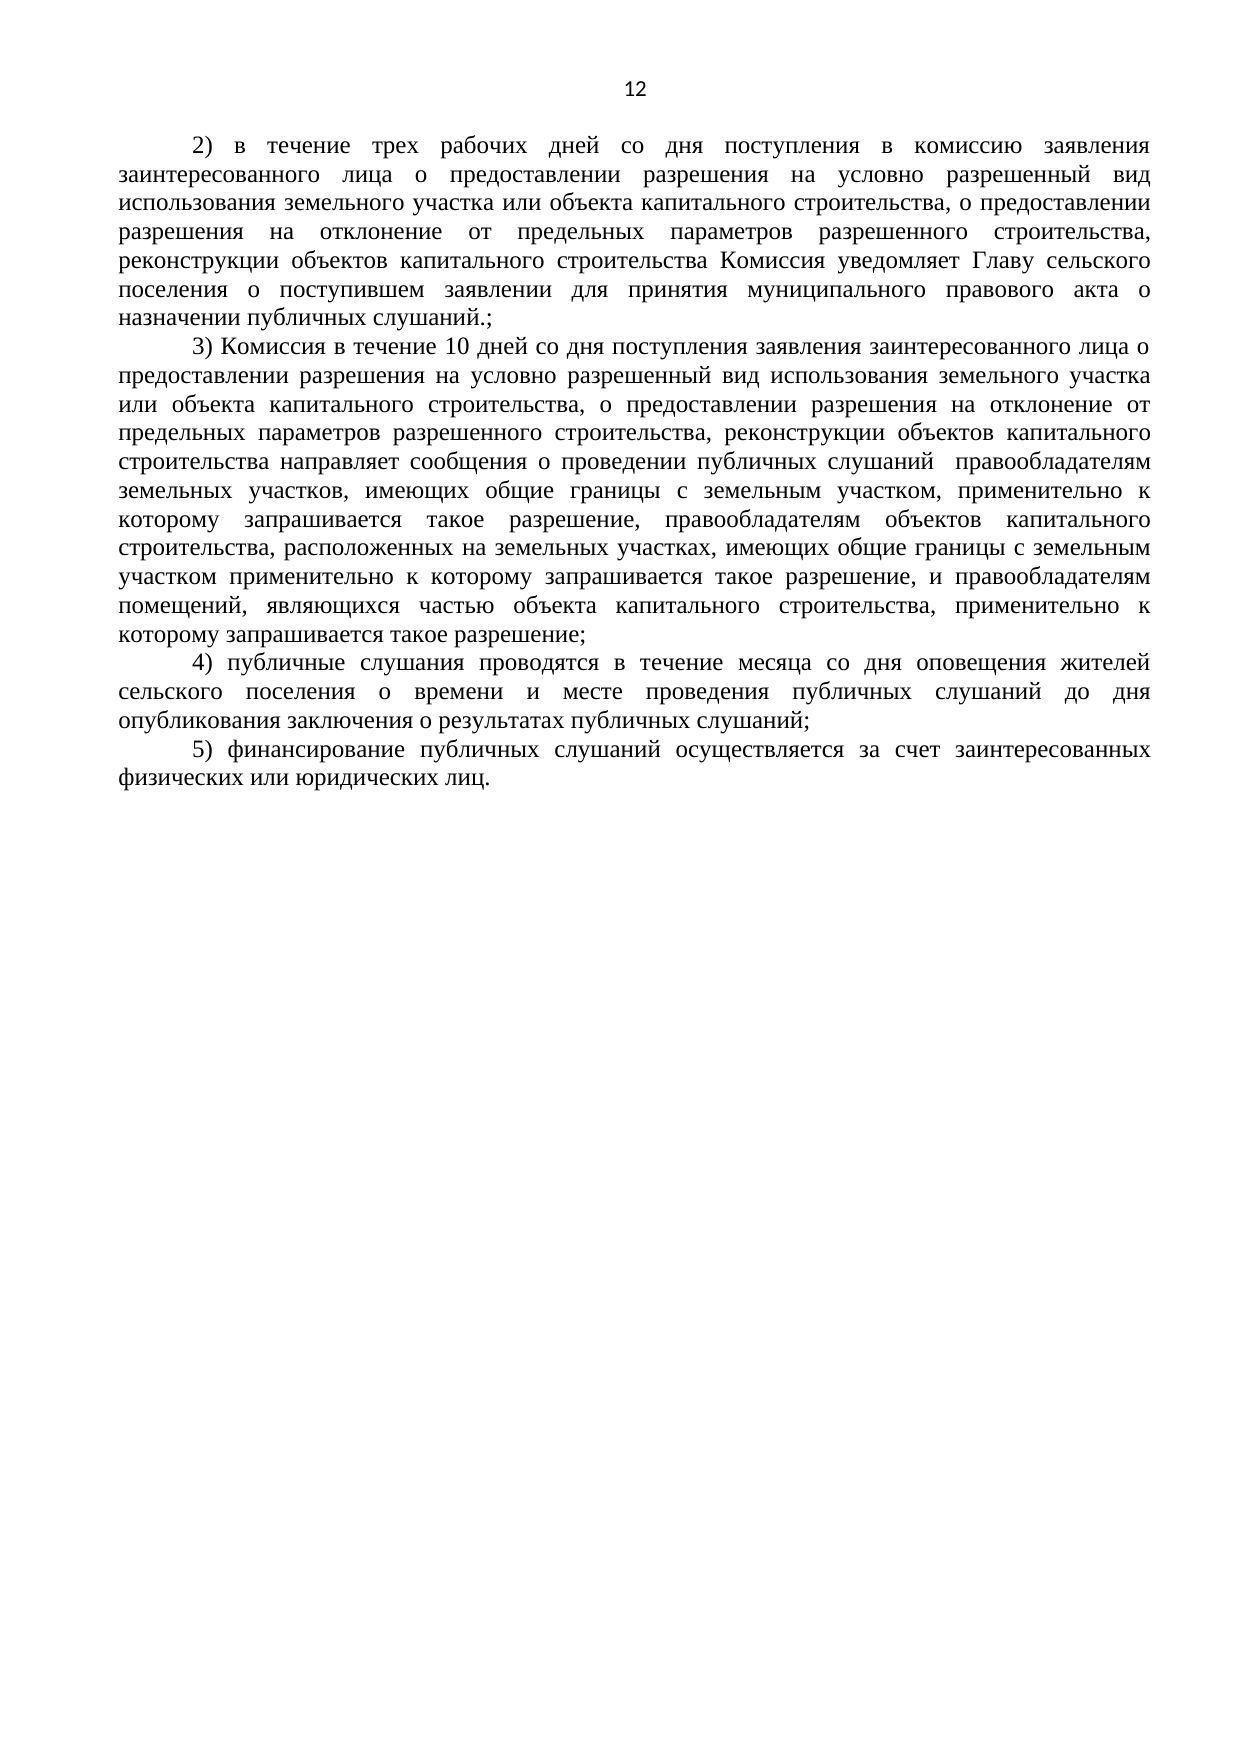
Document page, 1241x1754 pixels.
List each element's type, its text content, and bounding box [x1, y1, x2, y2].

text 3) Комиссия в течение 10 дней со дня поступления заявления заинтересованного лица о предоставлении разрешения на условно разрешенный вид использования земельного участка или объекта капитального строительства, о предоставлении разрешения на отклонение от предельных параметров разрешенного строительства, реконструкции объектов капитального строительства направляет сообщения о проведении публичных слушаний правообладателям земельных участков, имеющих общие границы с земельным участком, применительно к которому запрашивается такое разрешение, правообладателям объектов капитального строительства, расположенных на земельных участках, имеющих общие границы с земельным участком применительно к которому запрашивается такое разрешение, и правообладателям помещений, являющихся частью объекта капитального строительства, применительно к которому запрашивается такое разрешение; [118, 331, 1152, 647]
text 4) публичные слушания проводятся в течение месяца со дня оповещения жителей сельского поселения о времени и месте проведения публичных слушаний до дня опубликования заключения о результатах публичных слушаний; [118, 647, 1152, 734]
text 5) финансирование публичных слушаний осуществляется за счет заинтересованных физических или юридических лиц. [118, 734, 1152, 791]
text 2) в течение трех рабочих дней со дня поступления в комиссию заявления заинтересованного лица о предоставлении разрешения на условно разрешенный вид использования земельного участка или объекта капитального строительства, о предоставлении разрешения на отклонение от предельных параметров разрешенного строительства, реконструкции объектов капитального строительства Комиссия уведомляет Главу сельского поселения о поступившем заявлении для принятия муниципального правового акта о назначении публичных слушаний.; [118, 130, 1152, 331]
